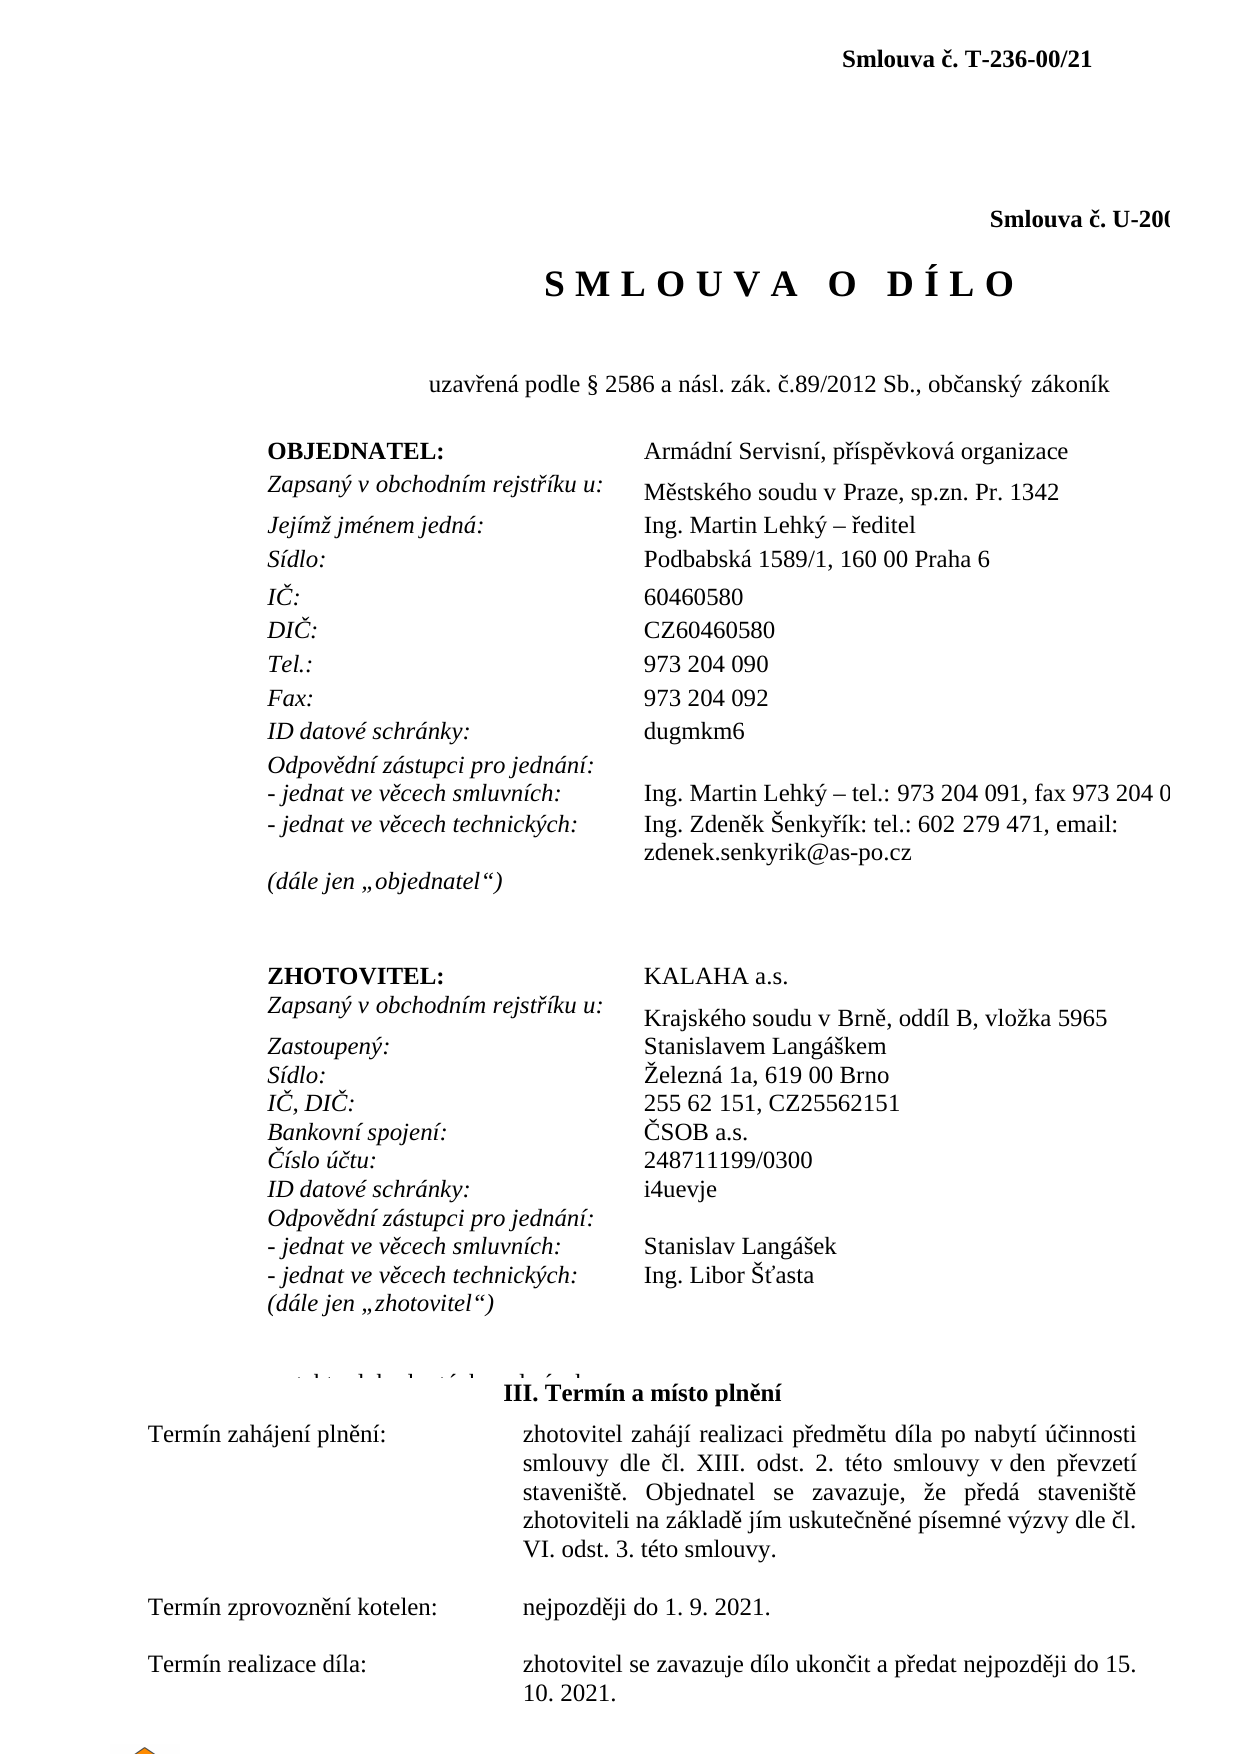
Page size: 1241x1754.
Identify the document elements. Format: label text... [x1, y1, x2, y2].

picture [109, 1744, 180, 1754]
text Termín zahájení plnění: zhotovitel zahájí realizaci předmětu díla po nabytí účinnosti smlouvy dle čl. XIII. odst. 2. této smlouvy v den převzetí staveniště. Objednatel se zavazuje, že předá staveniště zhotoviteli na základě jím uskutečněné písemné výzvy dle čl. VI. odst. 3. této smlouvy. [148, 1419, 1137, 1563]
subtitle III. Termín a místo plnění [148, 1378, 1137, 1407]
text Termín realizace díla: zhotovitel se zavazuje dílo ukončit a předat nejpozději do 15. 10. 2021. [148, 1649, 1137, 1707]
text Termín zprovoznění kotelen: nejpozději do 1. 9. 2021. [148, 1592, 1137, 1621]
